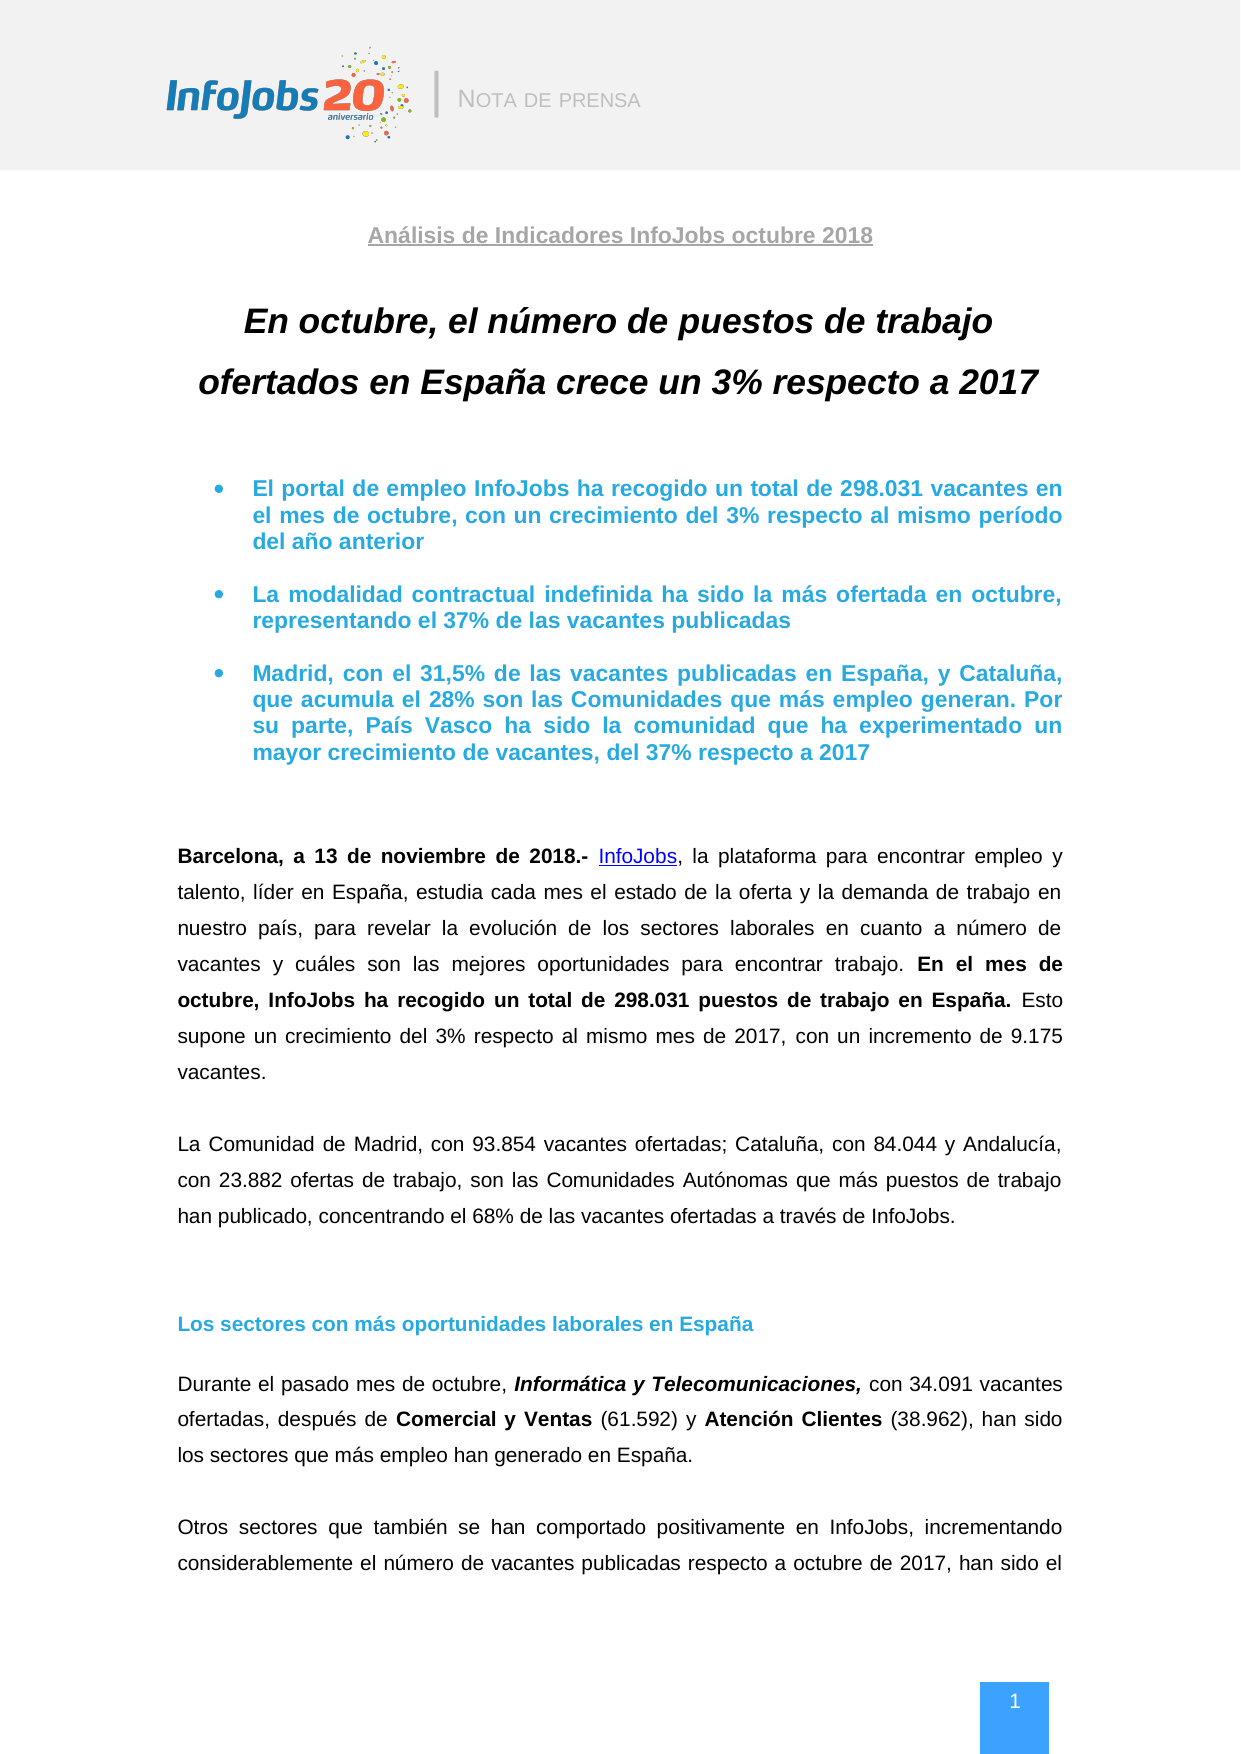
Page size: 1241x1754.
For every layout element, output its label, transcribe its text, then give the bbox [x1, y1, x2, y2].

text Los sectores con más oportunidades laborales en España [177, 1311, 1063, 1335]
list Madrid, con el 31,5% de las vacantes publicadas en España, y Cataluña, que acumula el 28% son las Comunidades que más empleo generan. Por su parte, País Vasco ha sido la comunidad que ha experimentado un mayor crecimiento de vacantes, del 37% respecto a 2017 [215, 660, 1063, 765]
text La Comunidad de Madrid, con 93.854 vacantes ofertadas; Cataluña, con 84.044 y Andalucía, con 23.882 ofertas de trabajo, son las Comunidades Autónomas que más puestos de trabajo han publicado, concentrando el 68% de las vacantes ofertadas a través de InfoJobs. [177, 1132, 1063, 1228]
text Barcelona, a 13 de noviembre de 2018.- InfoJobs, la plataforma para encontrar empleo y talento, líder en España, estudia cada mes el estado de la oferta y la demanda de trabajo en nuestro país, para revelar la evolución de los sectores laborales en cuanto a número de vacantes y cuáles son las mejores oportunidades para encontrar trabajo. En el mes de octubre, InfoJobs ha recogido un total de 298.031 puestos de trabajo en España. Esto supone un crecimiento del 3% respecto al mismo mes de 2017, con un incremento de 9.175 vacantes. [177, 844, 1063, 1084]
list La modalidad contractual indefinida ha sido la más ofertada en octubre, representando el 37% de las vacantes publicadas [215, 581, 1063, 633]
picture [144, 10, 434, 179]
text Análisis de Indicadores InfoJobs octubre 2018 [177, 222, 1063, 248]
text Durante el pasado mes de octubre, Informática y Telecomunicaciones, con 34.091 vacantes ofertadas, después de Comercial y Ventas (61.592) y Atención Clientes (38.962), han sido los sectores que más empleo han generado en España. [177, 1371, 1063, 1467]
text En octubre, el número de puestos de trabajo ofertados en España crece un 3% respecto a 2017 [177, 301, 1063, 402]
list El portal de empleo InfoJobs ha recogido un total de 298.031 vacantes en el mes de octubre, con un crecimiento del 3% respecto al mismo período del año anterior [215, 475, 1063, 554]
